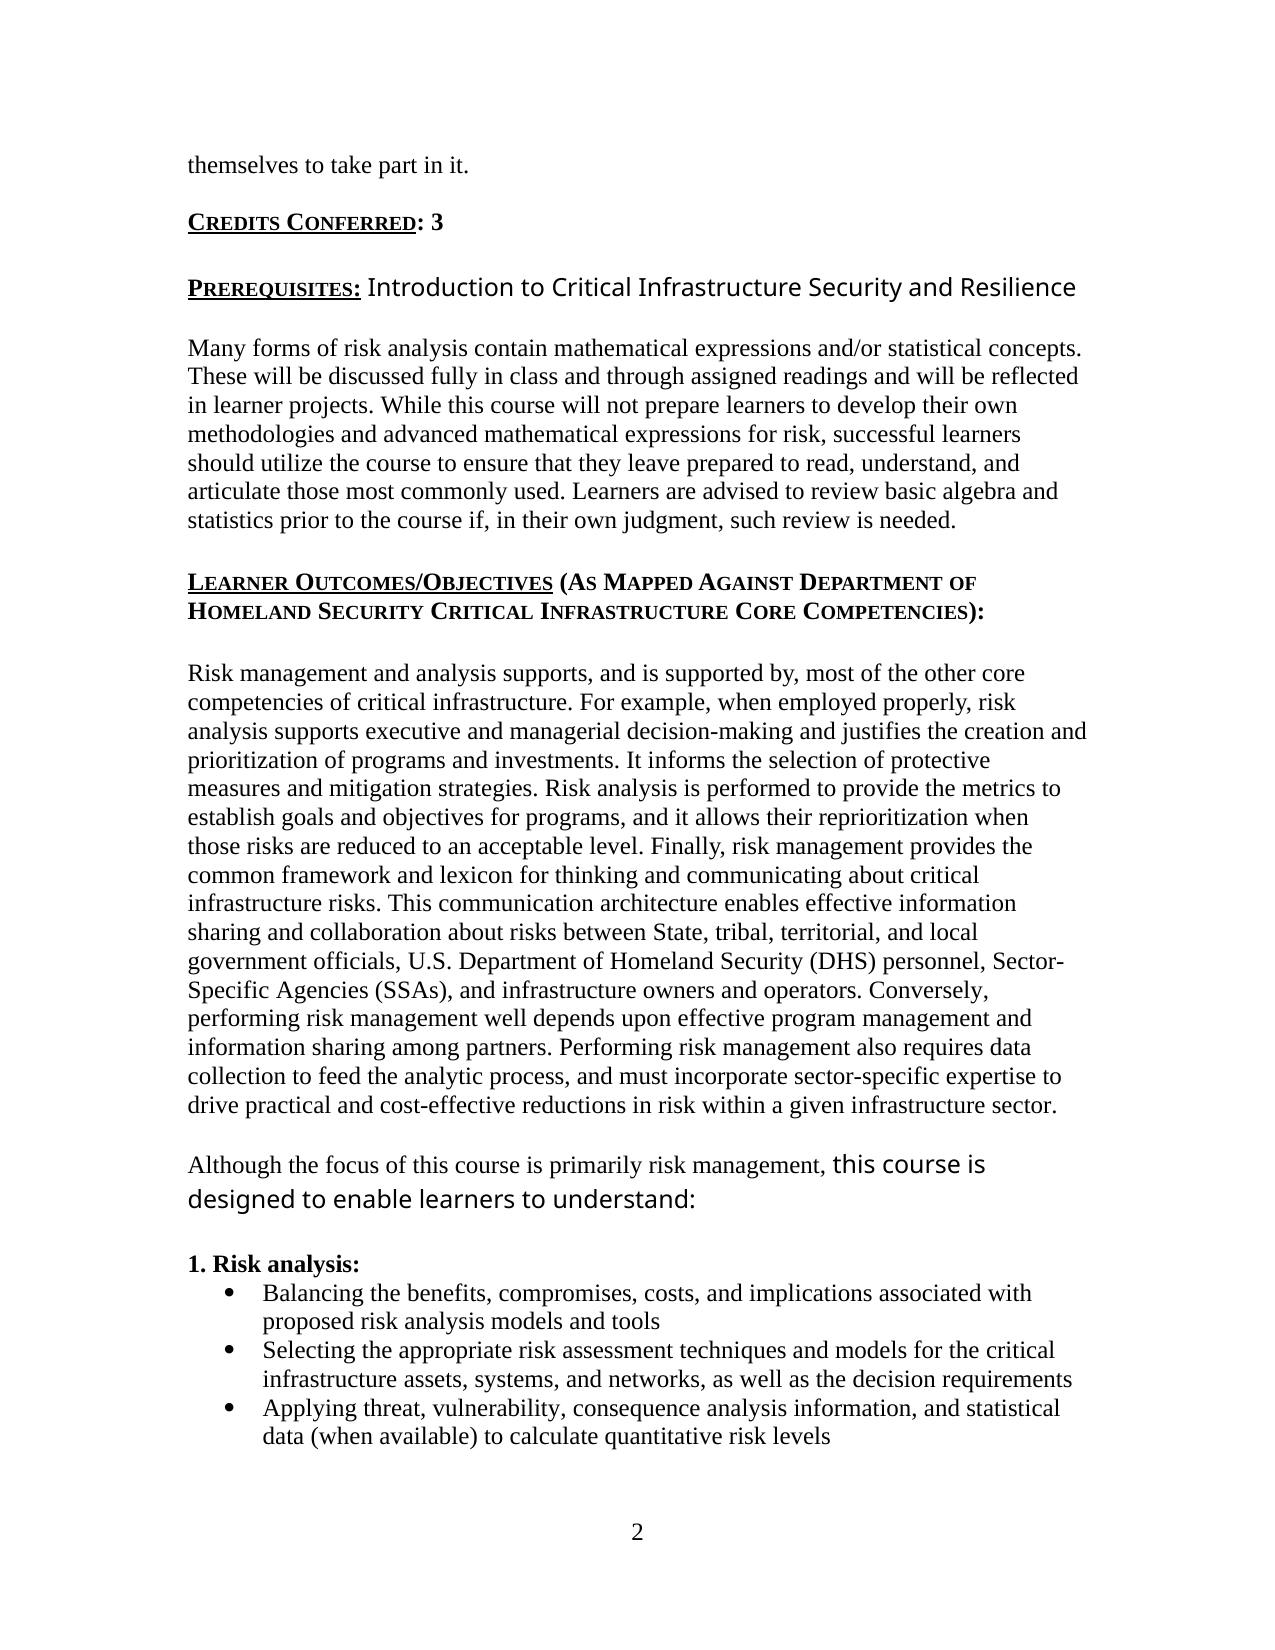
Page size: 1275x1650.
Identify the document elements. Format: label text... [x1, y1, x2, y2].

text Although the focus of this course is primarily risk management, this course is designed to enable learners to understand: [187, 1147, 1087, 1215]
text 1. Risk analysis: [187, 1249, 1087, 1278]
list Balancing the benefits, compromises, costs, and implications associated with proposed risk analysis models and tools [225, 1278, 1087, 1335]
list Selecting the appropriate risk assessment techniques and models for the critical infrastructure assets, systems, and networks, as well as the decision requirements [225, 1335, 1087, 1393]
text Risk management and analysis supports, and is supported by, most of the other core competencies of critical infrastructure. For example, when employed properly, risk analysis supports executive and managerial decision-making and justifies the creation and prioritization of programs and investments. It informs the selection of protective measures and mitigation strategies. Risk analysis is performed to provide the metrics to establish goals and objectives for programs, and it allows their reprioritization when those risks are reduced to an acceptable level. Finally, risk management provides the common framework and lexicon for thinking and communicating about critical infrastructure risks. This communication architecture enables effective information sharing and collaboration about risks between State, tribal, territorial, and local government officials, U.S. Department of Homeland Security (DHS) personnel, Sector-Specific Agencies (SSAs), and infrastructure owners and operators. Conversely, performing risk management well depends upon effective program management and information sharing among partners. Performing risk management also requires data collection to feed the analytic process, and must incorporate sector-specific expertise to drive practical and cost-effective reductions in risk within a given infrastructure sector. [187, 658, 1087, 1118]
list Applying threat, vulnerability, consequence analysis information, and statistical data (when available) to calculate quantitative risk levels [225, 1393, 1087, 1450]
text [187, 150, 1087, 179]
text Many forms of risk analysis contain mathematical expressions and/or statistical concepts. These will be discussed fully in class and through assigned readings and will be reflected in learner projects. While this course will not prepare learners to develop their own methodologies and advanced mathematical expressions for risk, successful learners should utilize the course to ensure that they leave prepared to read, understand, and articulate those most commonly used. Learners are advised to review basic algebra and statistics prior to the course if, in their own judgment, such review is needed. [187, 333, 1087, 534]
text Prerequisites: Introduction to Critical Infrastructure Security and Resilience [187, 270, 1087, 304]
text Learner Outcomes/Objectives (As Mapped Against Department of Homeland Security Critical Infrastructure Core Competencies): [187, 567, 1087, 625]
text Credits Conferred: 3 [187, 207, 1087, 236]
